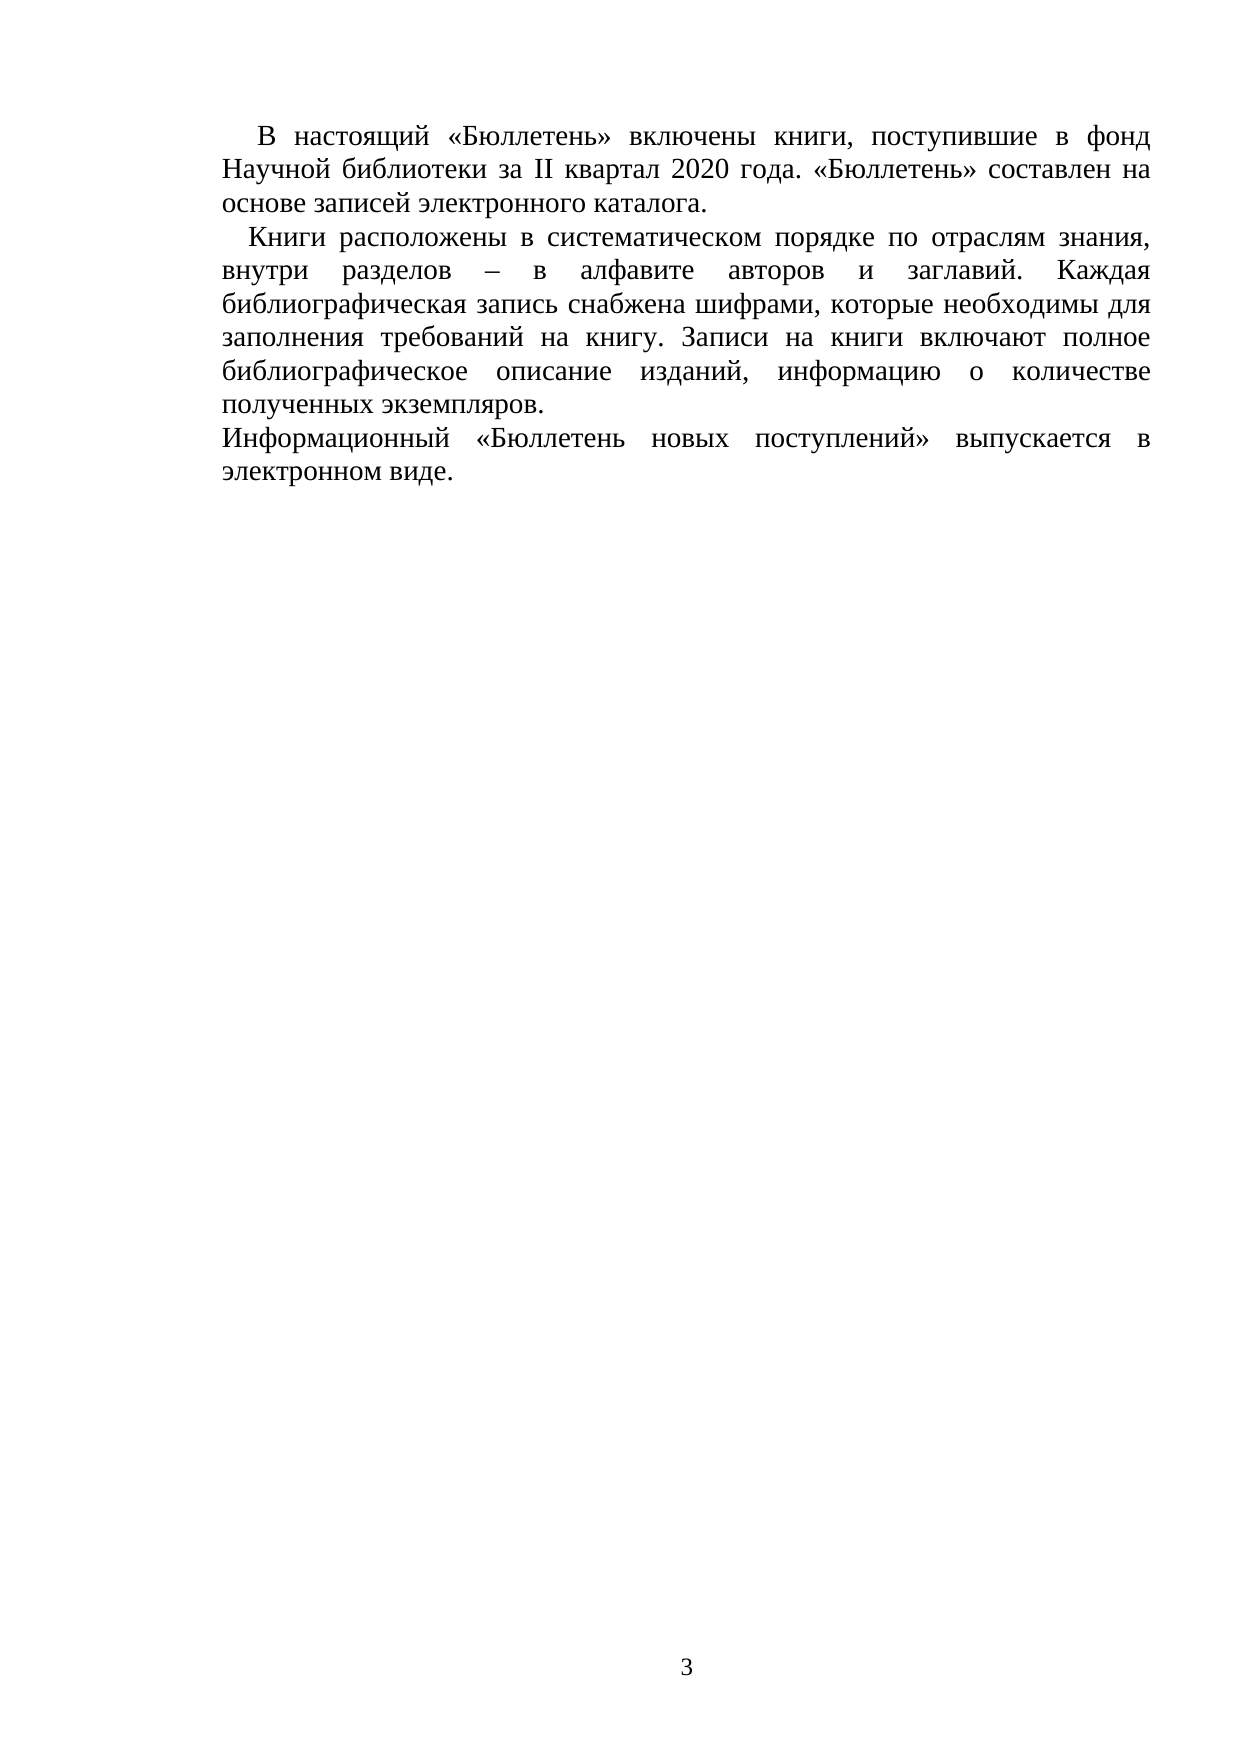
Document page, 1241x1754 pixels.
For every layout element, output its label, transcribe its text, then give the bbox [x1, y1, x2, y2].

text В настоящий «Бюллетень» включены книги, поступившие в фонд Научной библиотеки за II квартал 2020 года. «Бюллетень» составлен на основе записей электронного каталога. [222, 118, 1152, 219]
text Книги расположены в систематическом порядке по отраслям знания, внутри разделов – в алфавите авторов и заглавий. Каждая библиографическая запись снабжена шифрами, которые необходимы для заполнения требований на книгу. Записи на книги включают полное библиографическое описание изданий, информацию о количестве полученных экземпляров. [222, 219, 1152, 420]
text Информационный «Бюллетень новых поступлений» выпускается в электронном виде. [222, 420, 1152, 487]
